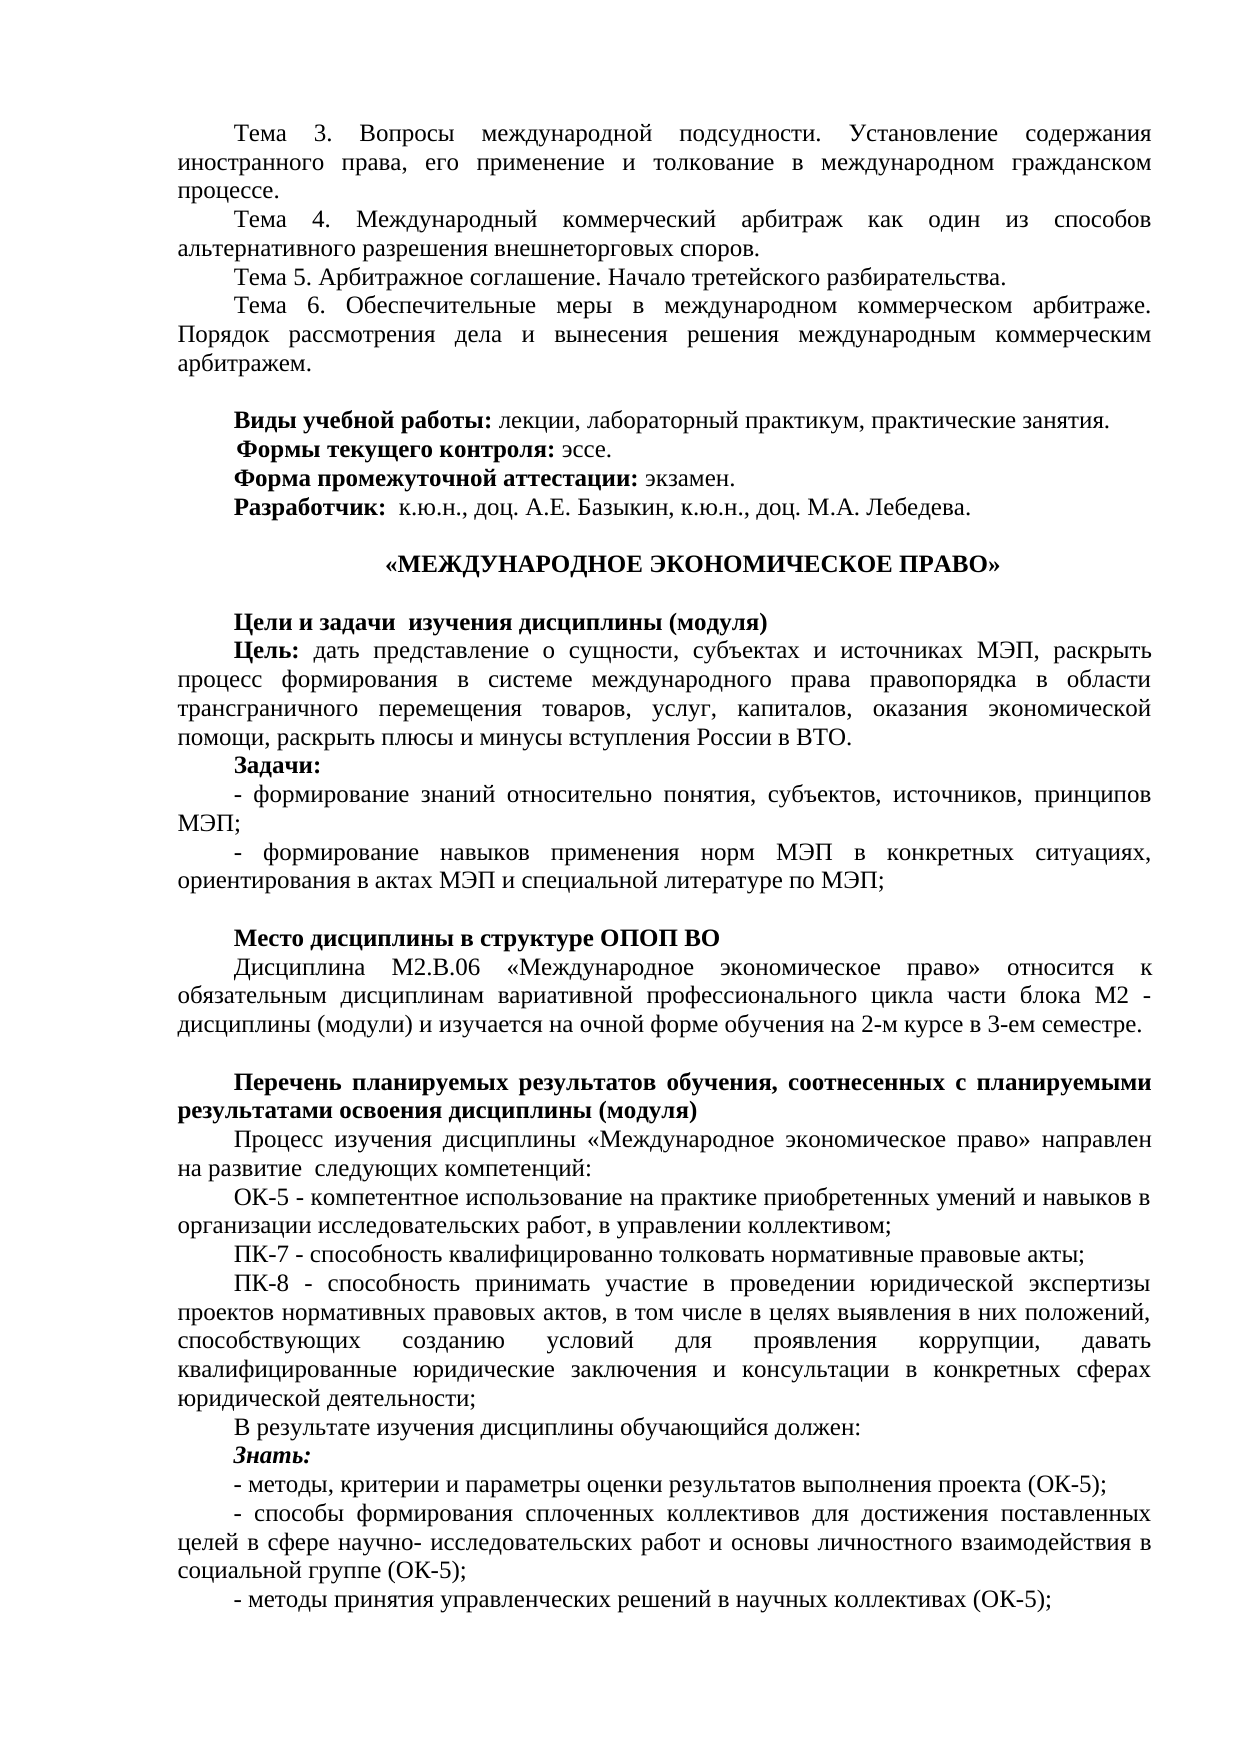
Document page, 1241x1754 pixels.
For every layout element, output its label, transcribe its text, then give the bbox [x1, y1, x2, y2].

text В результате изучения дисциплины обучающийся должен: [177, 1412, 1152, 1441]
text Формы текущего контроля: эссе. [177, 434, 1152, 463]
text Процесс изучения дисциплины «Международное экономическое право» направлен на развитие следующих компетенций: [177, 1124, 1152, 1182]
text - формирование навыков применения норм МЭП в конкретных ситуациях, ориентирования в актах МЭП и специальной литературе по МЭП; [177, 837, 1152, 894]
text Тема 6. Обеспечительные меры в международном коммерческом арбитраже. Порядок рассмотрения дела и вынесения решения международным коммерческим арбитражем. [177, 291, 1152, 377]
text - методы принятия управленческих решений в научных коллективах (ОК-5); [177, 1584, 1152, 1613]
text Форма промежуточной аттестации: экзамен. [177, 463, 1152, 492]
text - методы, критерии и параметры оценки результатов выполнения проекта (ОК-5); [177, 1469, 1152, 1498]
text Задачи: [177, 751, 1152, 779]
text Дисциплина М2.В.06 «Международное экономическое право» относится к обязательным дисциплинам вариативной профессионального цикла части блока М2 - дисциплины (модули) и изучается на очной форме обучения на 2-м курсе в 3-ем семестре. [177, 952, 1152, 1038]
text «МЕЖДУНАРОДНОЕ ЭКОНОМИЧЕСКОЕ ПРАВО» [177, 549, 1152, 578]
text Перечень планируемых результатов обучения, соотнесенных с планируемыми результатами освоения дисциплины (модуля) [177, 1067, 1152, 1124]
text Цель: дать представление о сущности, субъектах и источниках МЭП, раскрыть процесс формирования в системе международного права правопорядка в области трансграничного перемещения товаров, услуг, капиталов, оказания экономической помощи, раскрыть плюсы и минусы вступления России в ВТО. [177, 636, 1152, 751]
text Цели и задачи изучения дисциплины (модуля) [177, 607, 1152, 636]
text Разработчик: к.ю.н., доц. А.Е. Базыкин, к.ю.н., доц. М.А. Лебедева. [177, 492, 1152, 521]
text Место дисциплины в структуре ОПОП ВО [177, 923, 1152, 952]
text - способы формирования сплоченных коллективов для достижения поставленных целей в сфере научно- исследовательских работ и основы личностного взаимодействия в социальной группе (ОК-5); [177, 1498, 1152, 1584]
text Виды учебной работы: лекции, лабораторный практикум, практические занятия. [177, 406, 1152, 434]
text Тема 5. Арбитражное соглашение. Начало третейского разбирательства. [177, 262, 1152, 291]
text - формирование знаний относительно понятия, субъектов, источников, принципов МЭП; [177, 779, 1152, 837]
text Тема 3. Вопросы международной подсудности. Установление содержания иностранного права, его применение и толкование в международном гражданском процессе. [177, 118, 1152, 204]
text ПК-8 - способность принимать участие в проведении юридической экспертизы проектов нормативных правовых актов, в том числе в целях выявления в них положений, способствующих созданию условий для проявления коррупции, давать квалифицированные юридические заключения и консультации в конкретных сферах юридической деятельности; [177, 1268, 1152, 1412]
text ПК-7 - способность квалифицированно толковать нормативные правовые акты; [177, 1239, 1152, 1268]
text Тема 4. Международный коммерческий арбитраж как один из способов альтернативного разрешения внешнеторговых споров. [177, 204, 1152, 262]
text ОК-5 - компетентное использование на практике приобретенных умений и навыков в организации исследовательских работ, в управлении коллективом; [177, 1182, 1152, 1239]
text Знать: [177, 1441, 1152, 1469]
